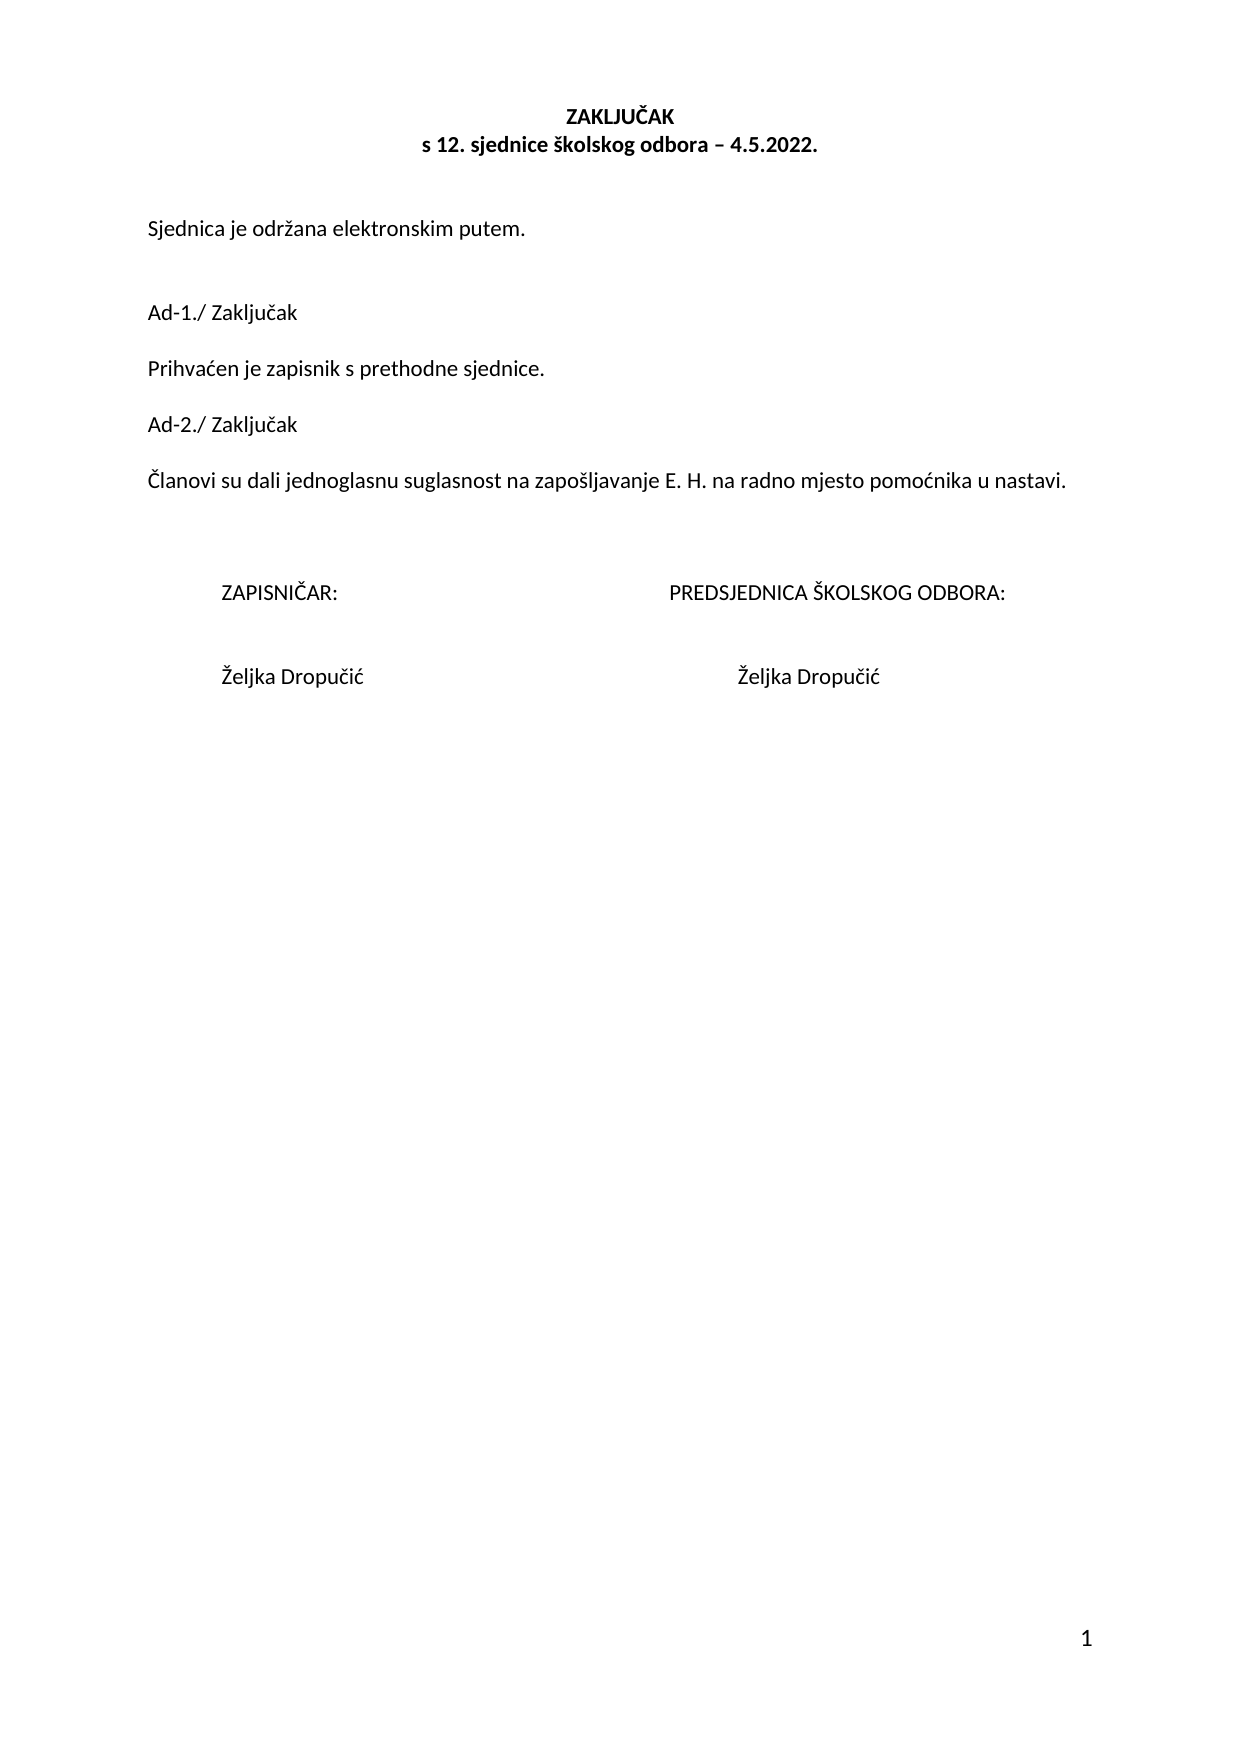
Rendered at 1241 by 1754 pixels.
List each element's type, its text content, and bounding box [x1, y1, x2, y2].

text Sjednica je održana elektronskim putem. [148, 214, 1093, 242]
text ZAKLJUČAK [148, 102, 1093, 130]
text Ad-1./ Zaključak [148, 298, 1093, 326]
text Prihvaćen je zapisnik s prethodne sjednice. [148, 354, 1093, 382]
text s 12. sjednice školskog odbora – 4.5.2022. [148, 130, 1093, 158]
text ZAPISNIČAR: PREDSJEDNICA ŠKOLSKOG ODBORA: [148, 578, 1093, 662]
text Članovi su dali jednoglasnu suglasnost na zapošljavanje E. H. na radno mjesto pomoćnika u nastavi. [148, 466, 1093, 494]
text Željka Dropučić Željka Dropučić [148, 662, 1093, 690]
text Ad-2./ Zaključak [148, 410, 1093, 438]
